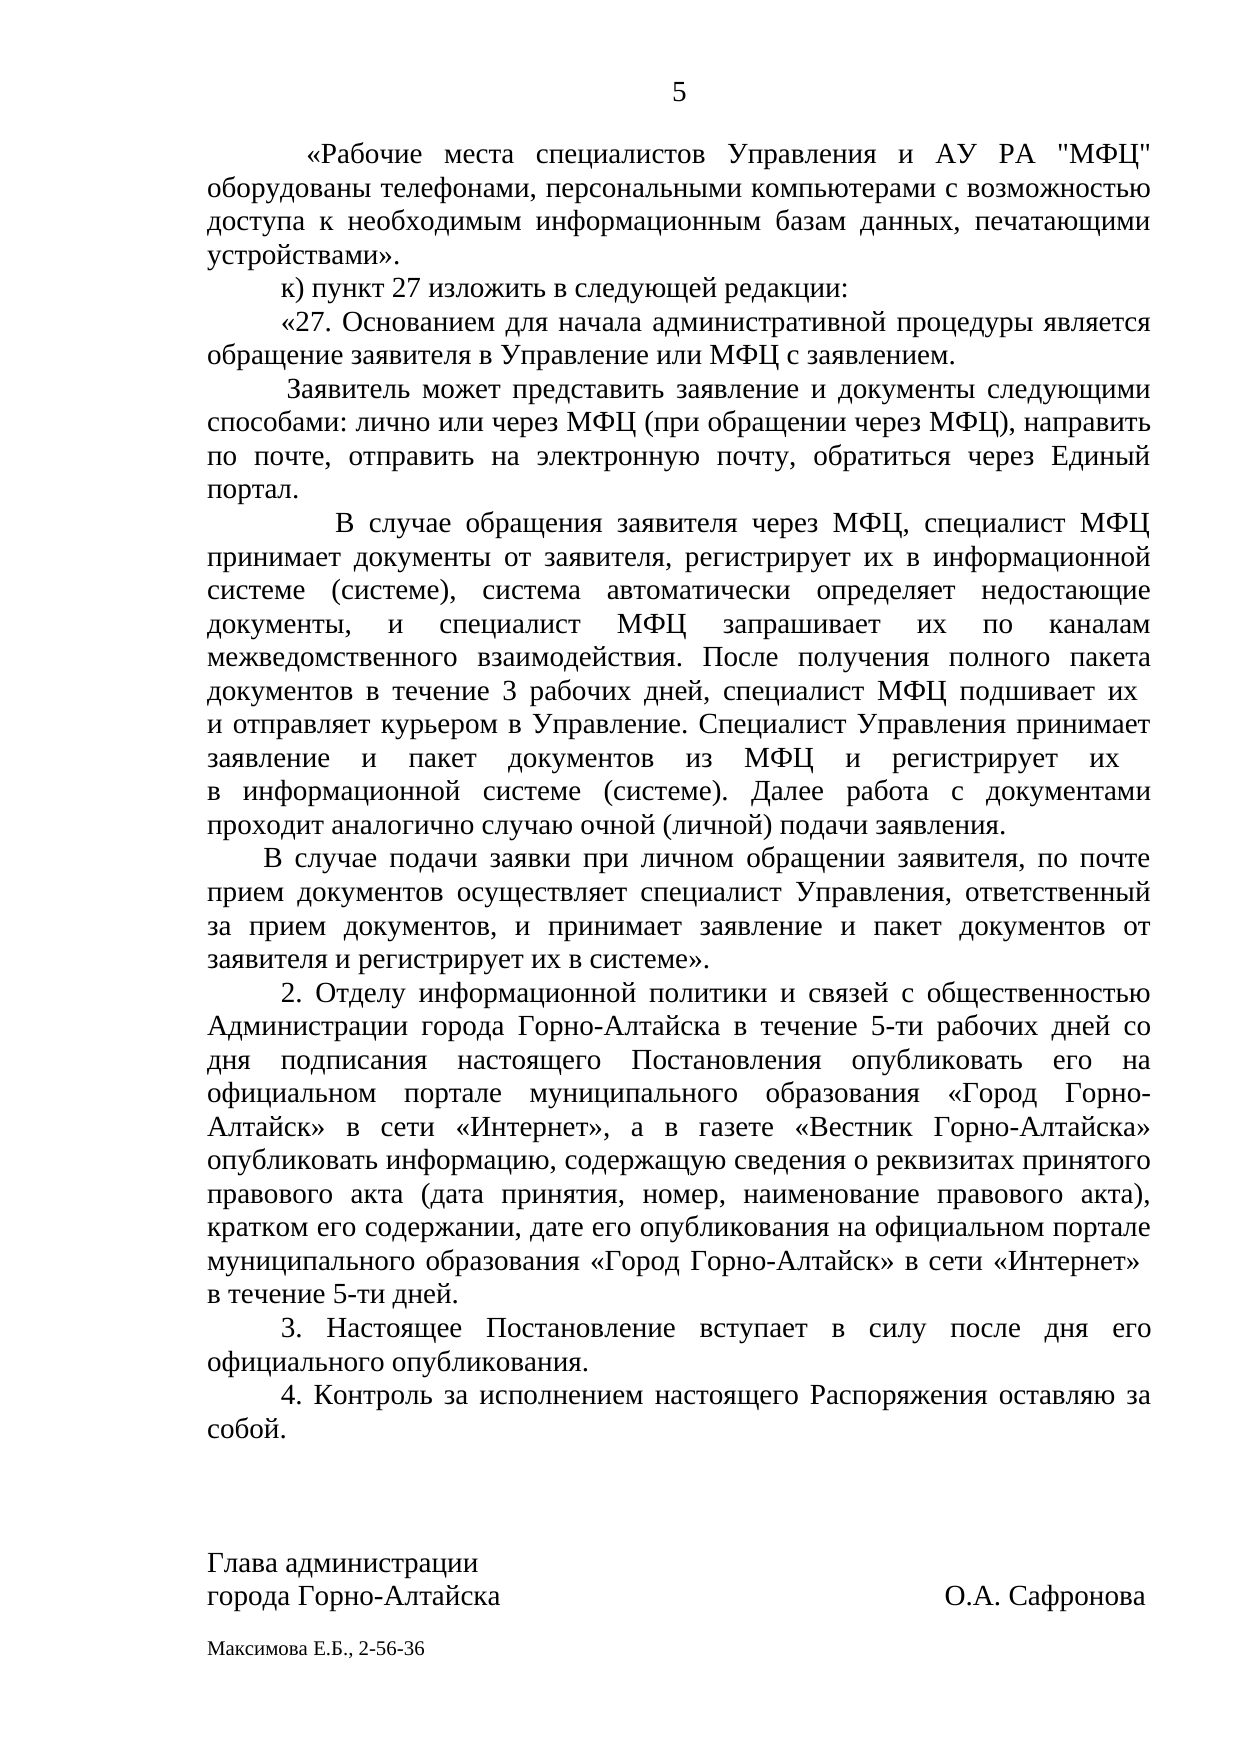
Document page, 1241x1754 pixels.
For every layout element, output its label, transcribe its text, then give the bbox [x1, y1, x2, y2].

text 3. Настоящее Постановление вступает в силу после дня его официального опубликования. [207, 1310, 1152, 1377]
text Максимова Е.Б., 2-56-36 [207, 1636, 1152, 1660]
text «Рабочие места специалистов Управления и АУ РА "МФЦ" оборудованы телефонами, персональными компьютерами с возможностью доступа к необходимым информационным базам данных, печатающими устройствами». [207, 136, 1152, 270]
text города Горно-Алтайска О.А. Сафронова [207, 1578, 1152, 1612]
text 2. Отделу информационной политики и связей с общественностью Администрации города Горно-Алтайска в течение 5-ти рабочих дней со дня подписания настоящего Постановления опубликовать его на официальном портале муниципального образования «Город Горно-Алтайск» в сети «Интернет», а в газете «Вестник Горно-Алтайска» опубликовать информацию, содержащую сведения о реквизитах принятого правового акта (дата принятия, номер, наименование правового акта), кратком его содержании, дате его опубликования на официальном портале муниципального образования «Город Горно-Алтайск» в сети «Интернет» в течение 5-ти дней. [207, 975, 1152, 1310]
text Глава администрации [207, 1545, 1152, 1578]
text «27. Основанием для начала административной процедуры является обращение заявителя в Управление или МФЦ с заявлением. [207, 304, 1152, 371]
text В случае подачи заявки при личном обращении заявителя, по почте прием документов осуществляет специалист Управления, ответственный за прием документов, и принимает заявление и пакет документов от заявителя и регистрирует их в системе». [207, 841, 1152, 975]
text Заявитель может представить заявление и документы следующими способами: лично или через МФЦ (при обращении через МФЦ), направить по почте, отправить на электронную почту, обратиться через Единый портал. [207, 371, 1152, 505]
text 4. Контроль за исполнением настоящего Распоряжения оставляю за собой. [207, 1377, 1152, 1444]
text В случае обращения заявителя через МФЦ, специалист МФЦ принимает документы от заявителя, регистрирует их в информационной системе (системе), система автоматически определяет недостающие документы, и специалист МФЦ запрашивает их по каналам межведомственного взаимодействия. После получения полного пакета документов в течение 3 рабочих дней, специалист МФЦ подшивает их и отправляет курьером в Управление. Специалист Управления принимает заявление и пакет документов из МФЦ и регистрирует их в информационной системе (системе). Далее работа с документами проходит аналогично случаю очной (личной) подачи заявления. [207, 505, 1152, 841]
text к) пункт 27 изложить в следующей редакции: [207, 270, 1152, 304]
